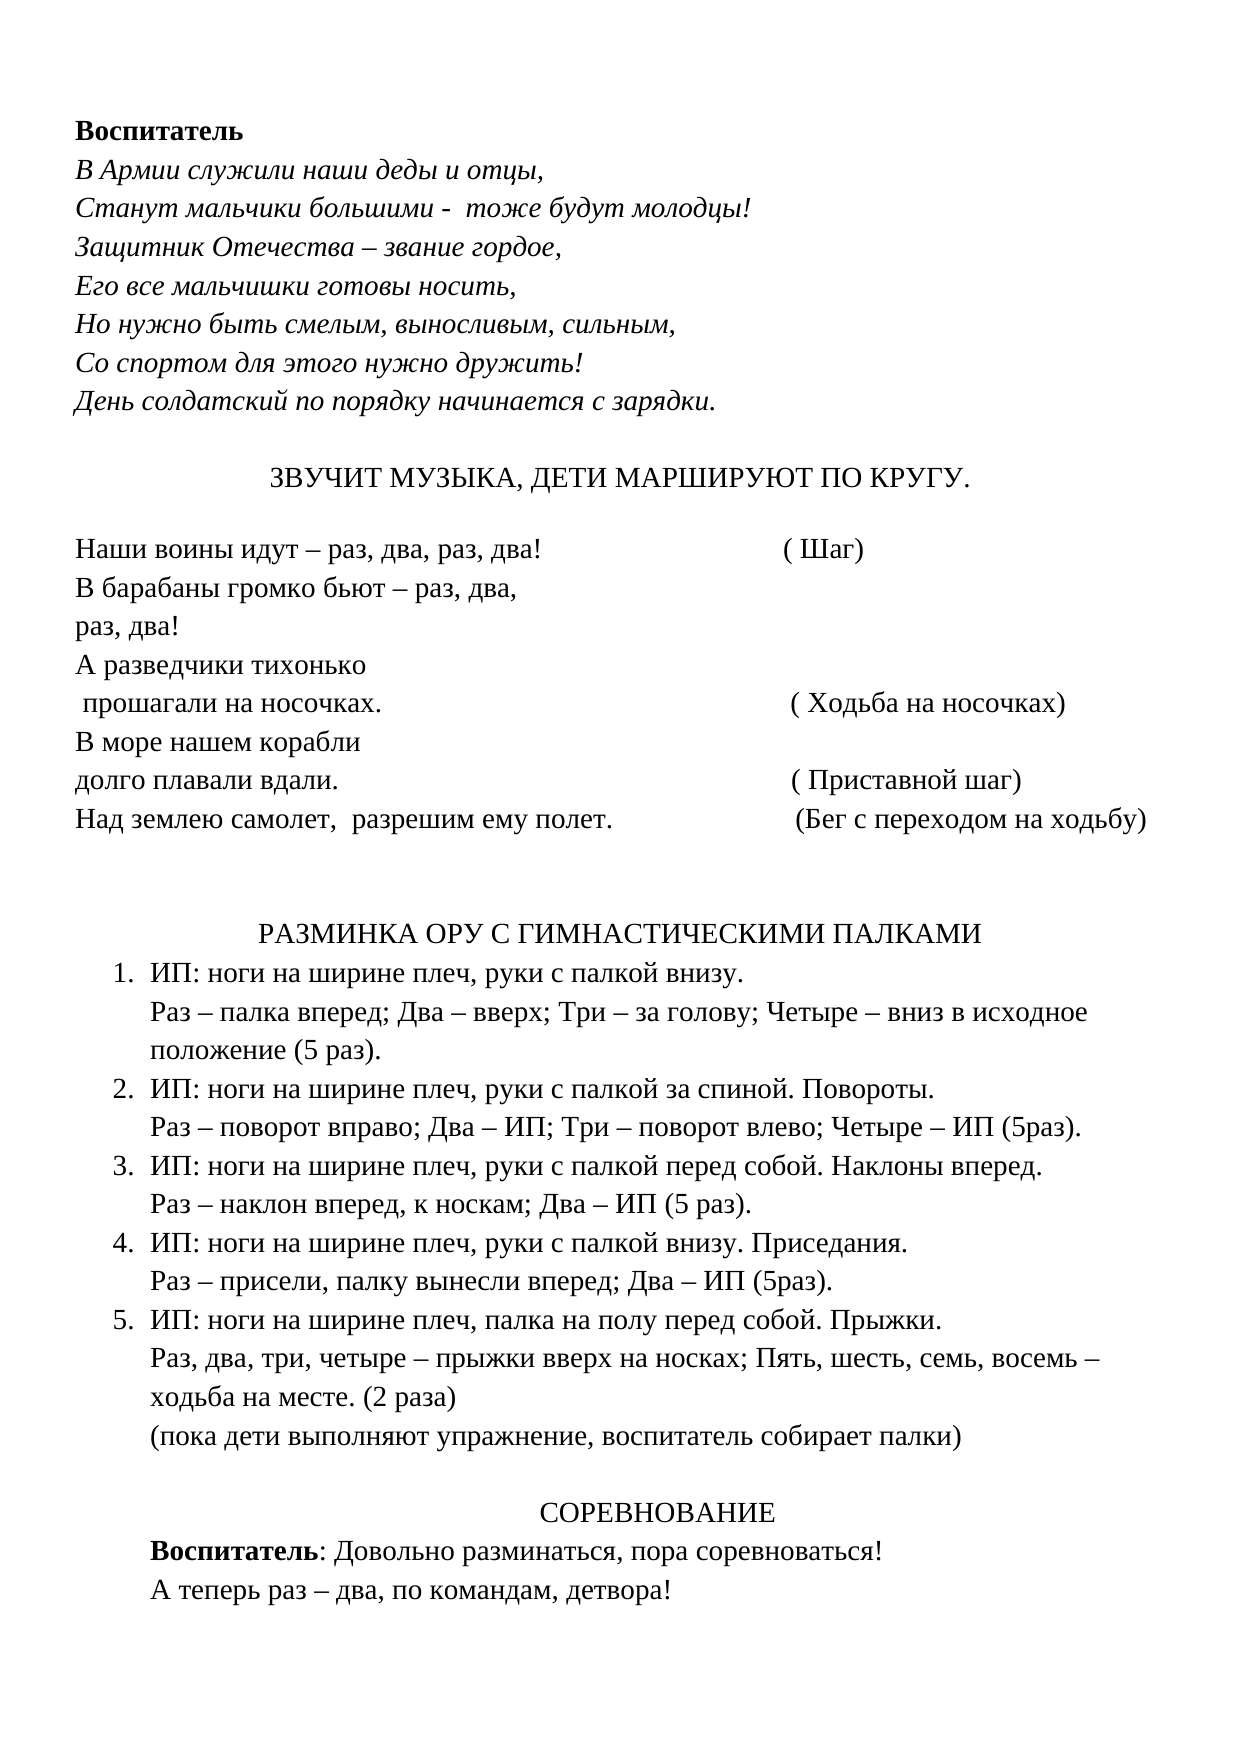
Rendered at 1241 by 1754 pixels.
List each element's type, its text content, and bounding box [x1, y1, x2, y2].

text Наши воины идут – раз, два, раз, два! ( Шаг) [75, 531, 1165, 565]
list Раз – присели, палку вынесли вперед; Два – ИП (5раз). [150, 1263, 1165, 1297]
list ИП: ноги на ширине плеч, руки с палкой внизу. [112, 955, 1165, 989]
list ИП: ноги на ширине плеч, руки с палкой внизу. Приседания. [112, 1225, 1165, 1258]
text В Армии служили наши деды и отцы, [75, 152, 1165, 186]
text День солдатский по порядку начинается с зарядки. [75, 383, 1165, 417]
list Раз – наклон вперед, к носкам; Два – ИП (5 раз). [150, 1186, 1165, 1220]
text Над землею самолет, разрешим ему полет. (Бег с переходом на ходьбу) [75, 801, 1165, 834]
list СОРЕВНОВАНИЕ [150, 1495, 1165, 1528]
text В море нашем корабли [75, 724, 1165, 757]
text раз, два! [75, 608, 1165, 642]
list Раз, два, три, четыре – прыжки вверх на носках; Пять, шесть, семь, восемь – ходьба на месте. (2 раза) [150, 1341, 1165, 1413]
list Раз – палка вперед; Два – вверх; Три – за голову; Четыре – вниз в исходное положение (5 раз). [150, 994, 1165, 1066]
text В барабаны громко бьют – раз, два, [75, 570, 1165, 603]
list (пока дети выполняют упражнение, воспитатель собирает палки) [150, 1418, 1165, 1451]
text Но нужно быть смелым, выносливым, сильным, [75, 306, 1165, 340]
list ИП: ноги на ширине плеч, палка на полу перед собой. Прыжки. [112, 1302, 1165, 1336]
text А разведчики тихонько [75, 647, 1165, 680]
text РАЗМИНКА ОРУ С ГИМНАСТИЧЕСКИМИ ПАЛКАМИ [75, 917, 1165, 950]
text долго плавали вдали. ( Приставной шаг) [75, 762, 1165, 796]
text Со спортом для этого нужно дружить! [75, 345, 1165, 378]
text прошагали на носочках. ( Ходьба на носочках) [75, 685, 1165, 719]
text ЗВУЧИТ МУЗЫКА, ДЕТИ МАРШИРУЮТ ПО КРУГУ. [75, 460, 1165, 494]
text Воспитатель [75, 113, 1165, 147]
list Раз – поворот вправо; Два – ИП; Три – поворот влево; Четыре – ИП (5раз). [150, 1109, 1165, 1143]
list Воспитатель: Довольно разминаться, пора соревноваться! [150, 1533, 1165, 1567]
list ИП: ноги на ширине плеч, руки с палкой за спиной. Повороты. [112, 1071, 1165, 1104]
text Станут мальчики большими - тоже будут молодцы! [75, 191, 1165, 224]
text Его все мальчишки готовы носить, [75, 268, 1165, 301]
text Защитник Отечества – звание гордое, [75, 229, 1165, 263]
list А теперь раз – два, по командам, детвора! [150, 1572, 1165, 1605]
list ИП: ноги на ширине плеч, руки с палкой перед собой. Наклоны вперед. [112, 1148, 1165, 1181]
